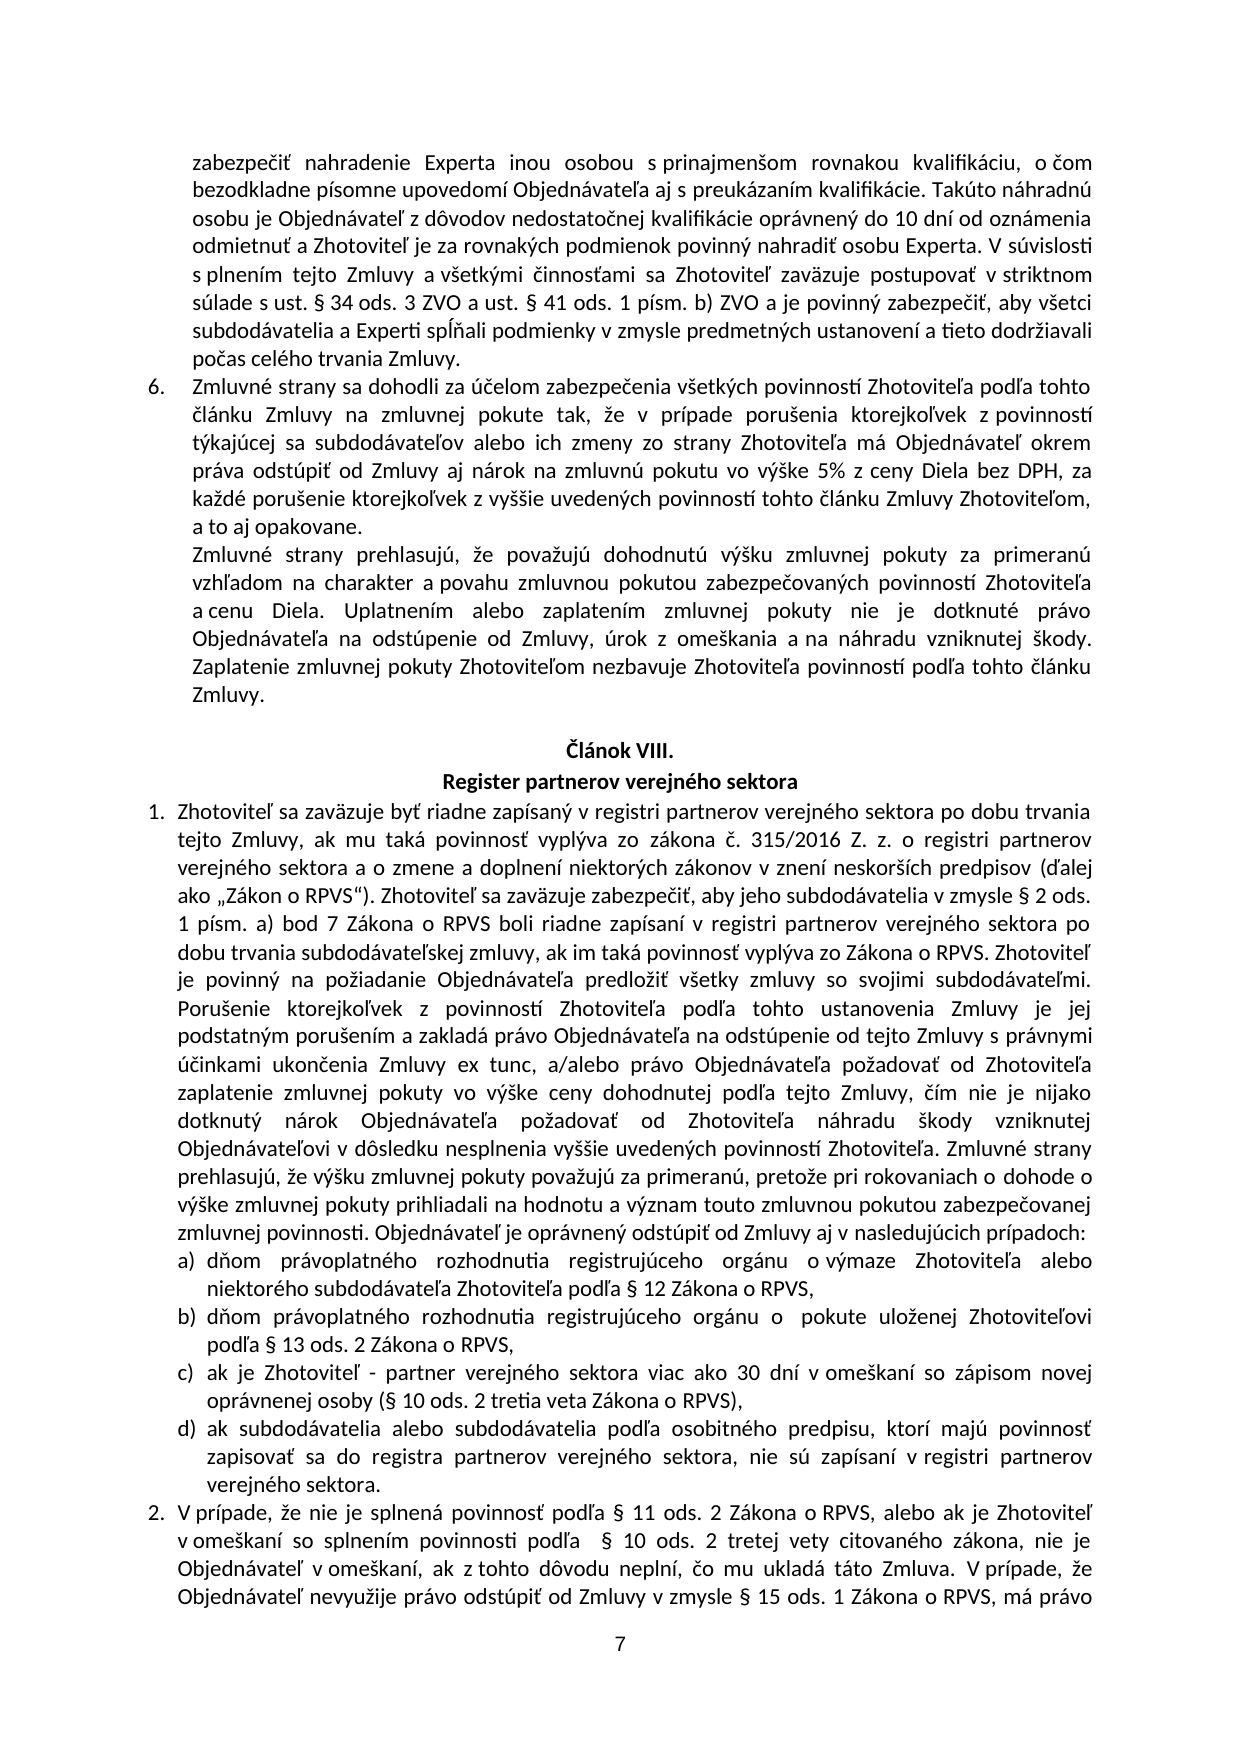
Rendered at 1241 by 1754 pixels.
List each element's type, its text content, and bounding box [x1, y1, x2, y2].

list Zhotoviteľ sa zaväzuje byť riadne zapísaný v registri partnerov verejného sektora po dobu trvania tejto Zmluvy, ak mu taká povinnosť vyplýva zo zákona č. 315/2016 Z. z. o registri partnerov verejného sektora a o zmene a doplnení niektorých zákonov v znení neskorších predpisov (ďalej ako „Zákon o RPVS“). Zhotoviteľ sa zaväzuje zabezpečiť, aby jeho subdodávatelia v zmysle § 2 ods. 1 písm. a) bod 7 Zákona o RPVS boli riadne zapísaní v registri partnerov verejného sektora po dobu trvania subdodávateľskej zmluvy, ak im taká povinnosť vyplýva zo Zákona o RPVS. Zhotoviteľ je povinný na požiadanie Objednávateľa predložiť všetky zmluvy so svojimi subdodávateľmi. Porušenie ktorejkoľvek z povinností Zhotoviteľa podľa tohto ustanovenia Zmluvy je jej podstatným porušením a zakladá právo Objednávateľa na odstúpenie od tejto Zmluvy s právnymi účinkami ukončenia Zmluvy ex tunc, a/alebo právo Objednávateľa požadovať od Zhotoviteľa zaplatenie zmluvnej pokuty vo výške ceny dohodnutej podľa tejto Zmluvy, čím nie je nijako dotknutý nárok Objednávateľa požadovať od Zhotoviteľa náhradu škody vzniknutej Objednávateľovi v dôsledku nesplnenia vyššie uvedených povinností Zhotoviteľa. Zmluvné strany prehlasujú, že výšku zmluvnej pokuty považujú za primeranú, pretože pri rokovaniach o dohode o výške zmluvnej pokuty prihliadali na hodnotu a význam touto zmluvnou pokutou zabezpečovanej zmluvnej povinnosti. Objednávateľ je oprávnený odstúpiť od Zmluvy aj v nasledujúcich prípadoch: [148, 797, 1093, 1246]
list dňom právoplatného rozhodnutia registrujúceho orgánu o pokute uloženej Zhotoviteľovi podľa § 13 ods. 2 Zákona o RPVS, [177, 1302, 1093, 1358]
list Článok VIII. [148, 736, 1093, 764]
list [148, 1498, 1093, 1610]
list ak je Zhotoviteľ - partner verejného sektora viac ako 30 dní v omeškaní so zápisom novej oprávnenej osoby (§ 10 ods. 2 tretia veta Zákona o RPVS), [177, 1358, 1093, 1414]
list dňom právoplatného rozhodnutia registrujúceho orgánu o výmaze Zhotoviteľa alebo niektorého subdodávateľa Zhotoviteľa podľa § 12 Zákona o RPVS, [177, 1246, 1093, 1302]
list Zmluvné strany sa dohodli za účelom zabezpečenia všetkých povinností Zhotoviteľa podľa tohto článku Zmluvy na zmluvnej pokute tak, že v prípade porušenia ktorejkoľvek z povinností týkajúcej sa subdodávateľov alebo ich zmeny zo strany Zhotoviteľa má Objednávateľ okrem práva odstúpiť od Zmluvy aj nárok na zmluvnú pokutu vo výške 5% z ceny Diela bez DPH, za každé porušenie ktorejkoľvek z vyššie uvedených povinností tohto článku Zmluvy Zhotoviteľom, a to aj opakovane. [148, 372, 1093, 540]
list Register partnerov verejného sektora [148, 767, 1093, 795]
list ak subdodávatelia alebo subdodávatelia podľa osobitného predpisu, ktorí majú povinnosť zapisovať sa do registra partnerov verejného sektora, nie sú zapísaní v registri partnerov verejného sektora. [177, 1414, 1093, 1498]
list Zmluvné strany prehlasujú, že považujú dohodnutú výšku zmluvnej pokuty za primeranú vzhľadom na charakter a povahu zmluvnou pokutou zabezpečovaných povinností Zhotoviteľa a cenu Diela. Uplatnením alebo zaplatením zmluvnej pokuty nie je dotknuté právo Objednávateľa na odstúpenie od Zmluvy, úrok z omeškania a na náhradu vzniknutej škody. Zaplatenie zmluvnej pokuty Zhotoviteľom nezbavuje Zhotoviteľa povinností podľa tohto článku Zmluvy. [192, 540, 1093, 708]
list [148, 148, 1093, 372]
